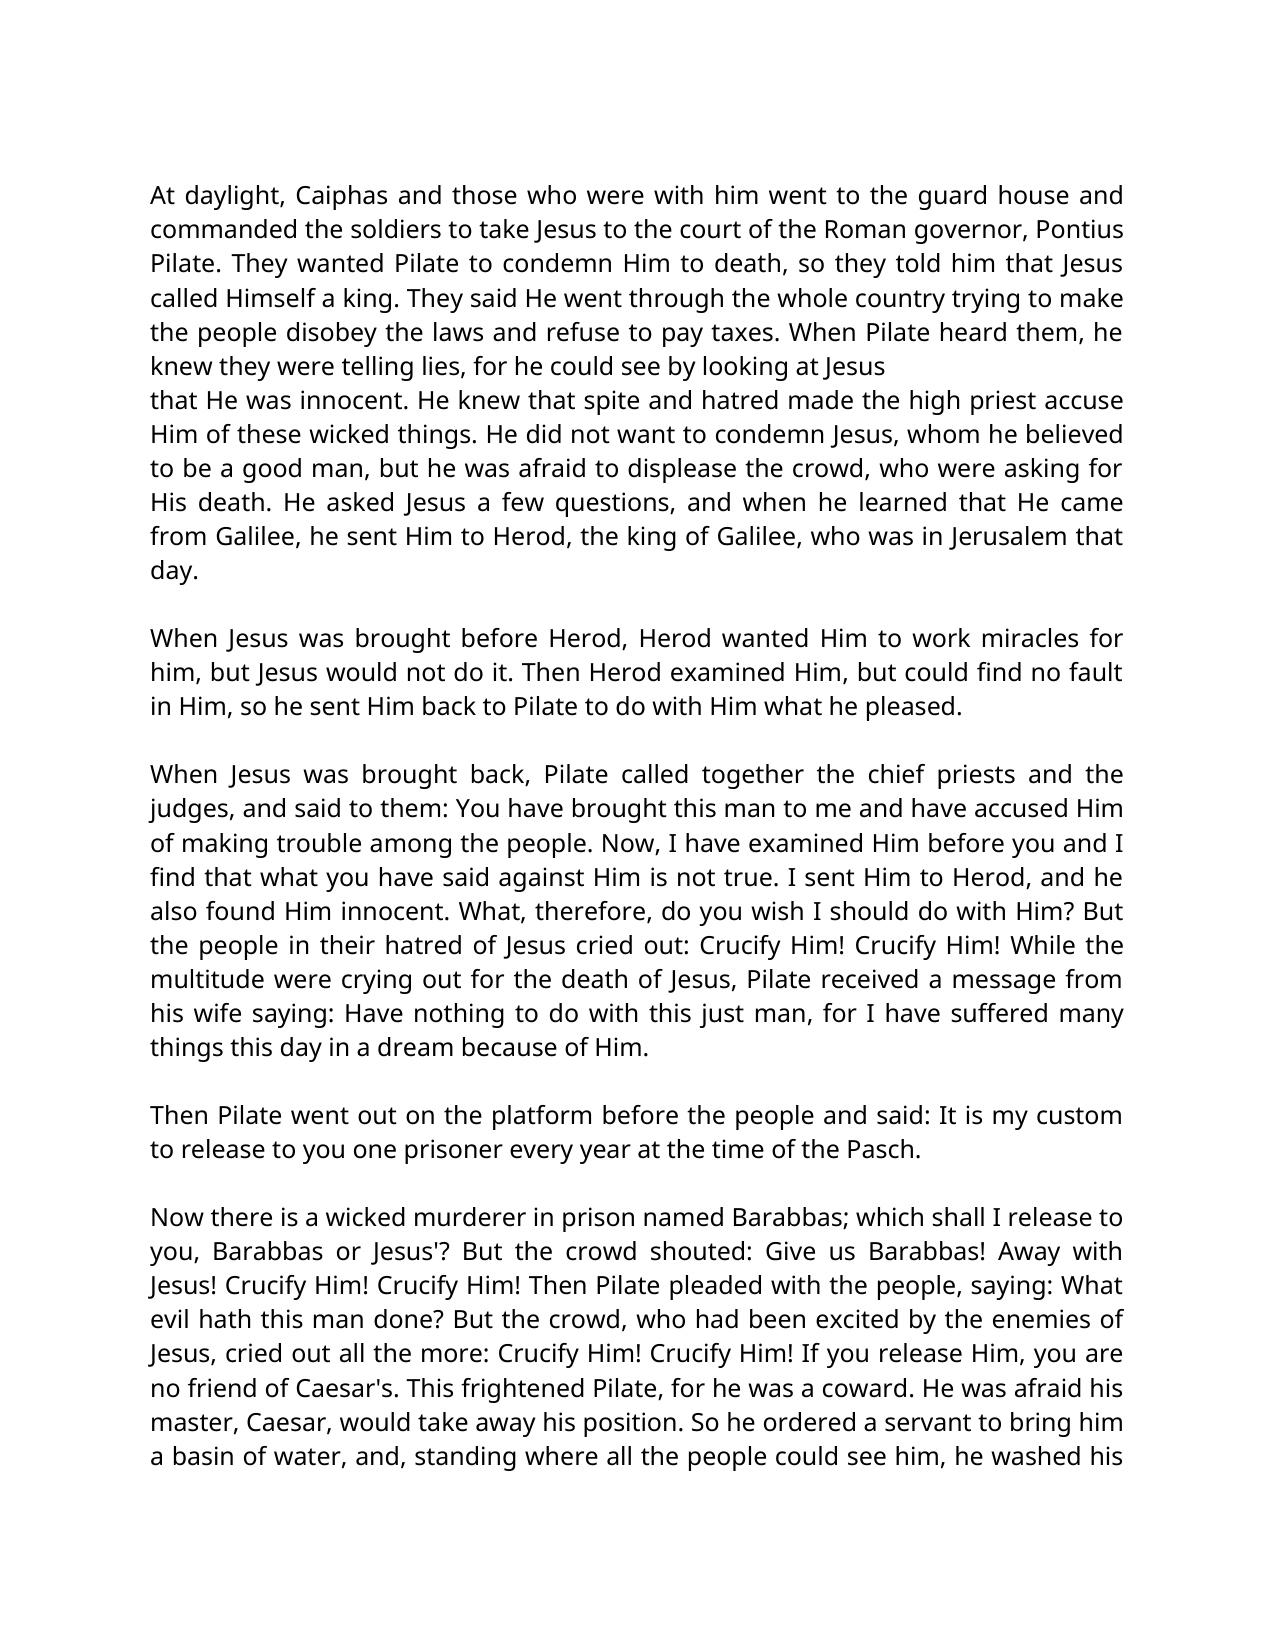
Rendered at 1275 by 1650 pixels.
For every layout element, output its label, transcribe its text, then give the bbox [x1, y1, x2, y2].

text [150, 1200, 1125, 1472]
text When Jesus was brought back, Pilate called together the chief priests and the judges, and said to them: You have brought this man to me and have accused Him of making trouble among the people. Now, I have examined Him before you and I find that what you have said against Him is not true. I sent Him to Herod, and he also found Him innocent. What, therefore, do you wish I should do with Him? But the people in their hatred of Jesus cried out: Crucify Him! Crucify Him! While the multitude were crying out for the death of Jesus, Pilate received a message from his wife saying: Have nothing to do with this just man, for I have suffered many things this day in a dream because of Him. [150, 757, 1125, 1064]
text At daylight, Caiphas and those who were with him went to the guard house and commanded the soldiers to take Jesus to the court of the Roman governor, Pontius Pilate. They wanted Pilate to condemn Him to death, so they told him that Jesus called Himself a king. They said He went through the whole country trying to make the people disobey the laws and refuse to pay taxes. When Pilate heard them, he knew they were telling lies, for he could see by looking at Jesus [150, 178, 1125, 382]
text Then Pilate went out on the platform before the people and said: It is my custom to release to you one prisoner every year at the time of the Pasch. [150, 1098, 1125, 1166]
text When Jesus was brought before Herod, Herod wanted Him to work miracles for him, but Jesus would not do it. Then Herod examined Him, but could find no fault in Him, so he sent Him back to Pilate to do with Him what he pleased. [150, 621, 1125, 723]
text that He was innocent. He knew that spite and hatred made the high priest accuse Him of these wicked things. He did not want to condemn Jesus, whom he believed to be a good man, but he was afraid to displease the crowd, who were asking for His death. He asked Jesus a few questions, and when he learned that He came from Galilee, he sent Him to Herod, the king of Galilee, who was in Jerusalem that day. [150, 382, 1125, 587]
